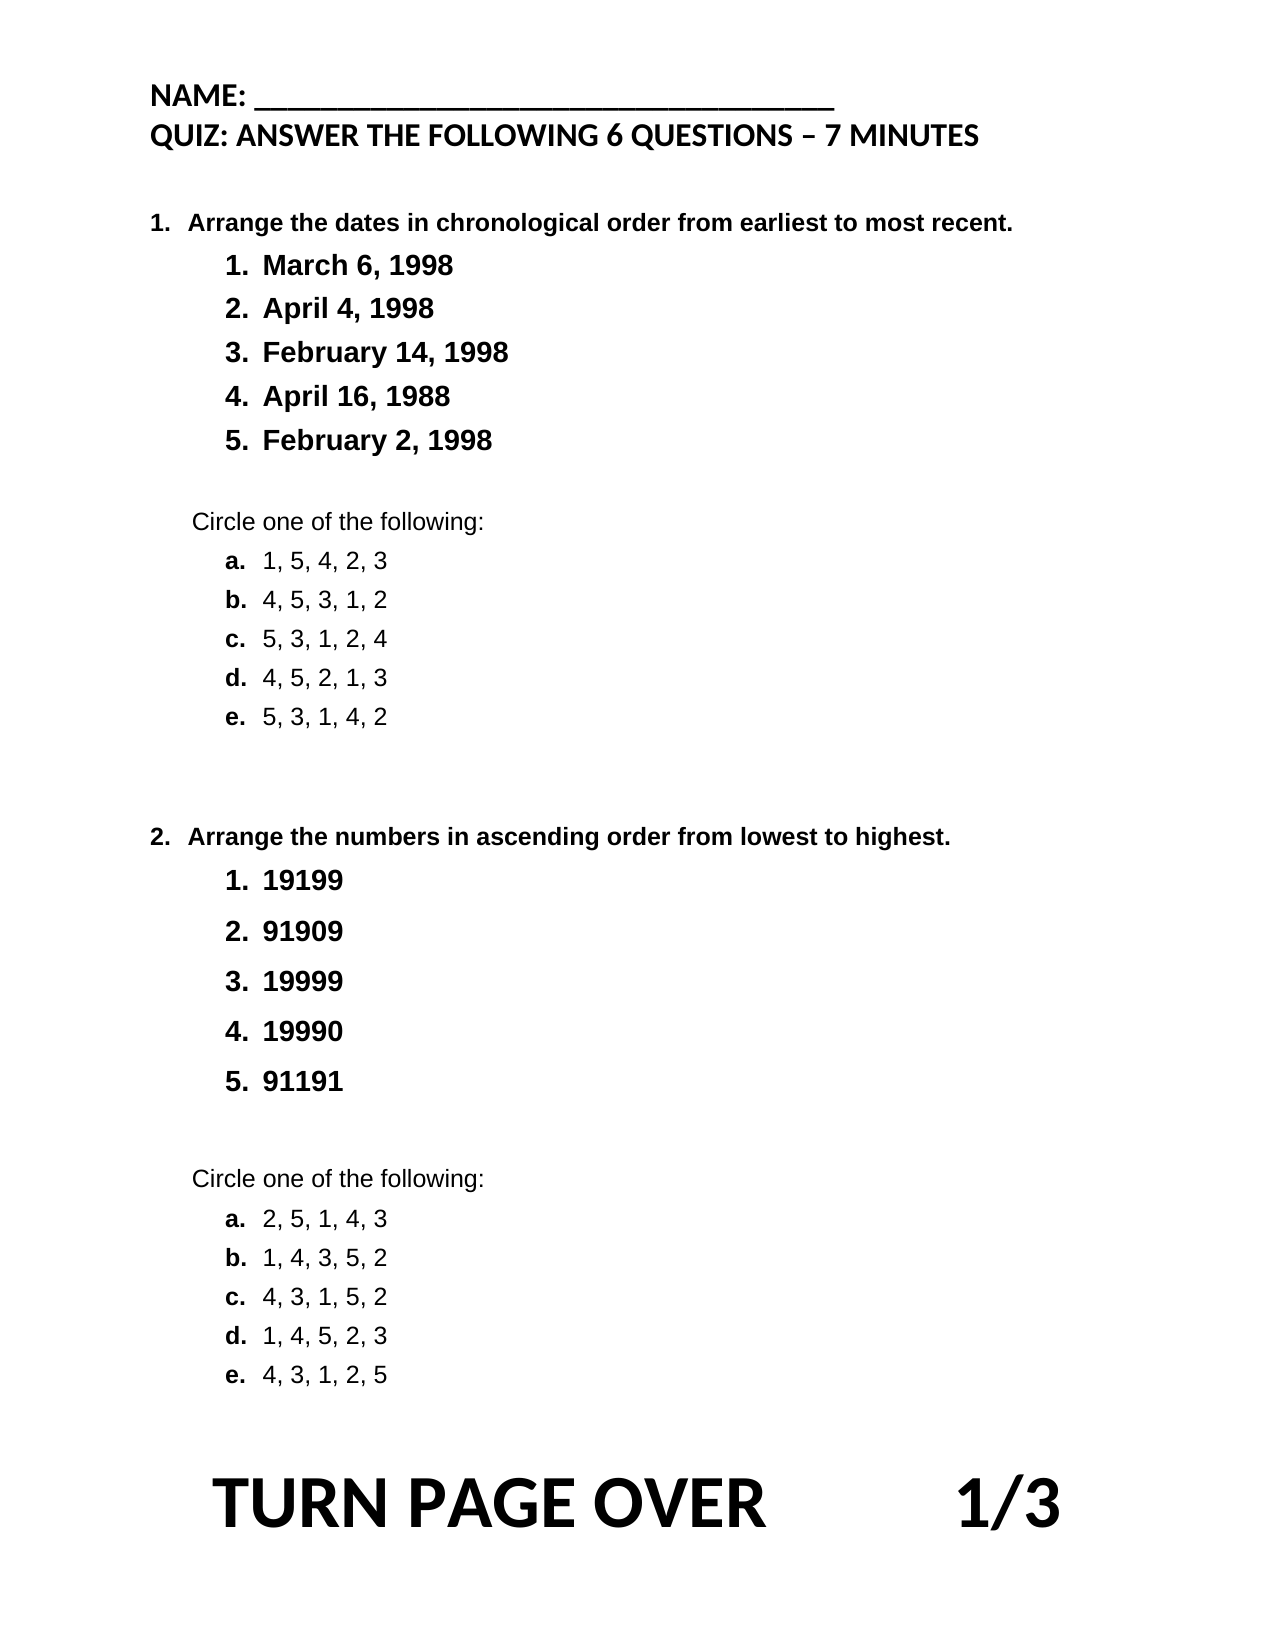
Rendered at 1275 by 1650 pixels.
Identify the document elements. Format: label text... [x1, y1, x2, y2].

list April 4, 1998 [225, 292, 1112, 325]
list 19999 [225, 964, 1112, 997]
list February 14, 1998 [225, 336, 1112, 369]
list 4, 3, 1, 2, 5 [225, 1360, 1112, 1389]
list 5, 3, 1, 2, 4 [225, 624, 1112, 653]
list February 2, 1998 [225, 423, 1112, 457]
list 1, 4, 5, 2, 3 [225, 1321, 1112, 1350]
list Arrange the dates in chronological order from earliest to most recent. [150, 208, 1112, 237]
text Circle one of the following: [150, 1164, 1112, 1193]
text Circle one of the following: [150, 507, 1112, 535]
list 19199 [225, 863, 1112, 897]
list 19990 [225, 1014, 1112, 1048]
list April 16, 1988 [225, 379, 1112, 413]
list 91909 [225, 913, 1112, 947]
list 4, 5, 2, 1, 3 [225, 663, 1112, 692]
list 4, 3, 1, 5, 2 [225, 1282, 1112, 1311]
list 1, 5, 4, 2, 3 [225, 546, 1112, 574]
list March 6, 1998 [225, 248, 1112, 281]
list 91191 [225, 1064, 1112, 1098]
list 5, 3, 1, 4, 2 [225, 702, 1112, 731]
list 1, 4, 3, 5, 2 [225, 1243, 1112, 1271]
list 4, 5, 3, 1, 2 [225, 585, 1112, 614]
list 2, 5, 1, 4, 3 [225, 1203, 1112, 1232]
list Arrange the numbers in ascending order from lowest to highest. [150, 822, 1112, 851]
